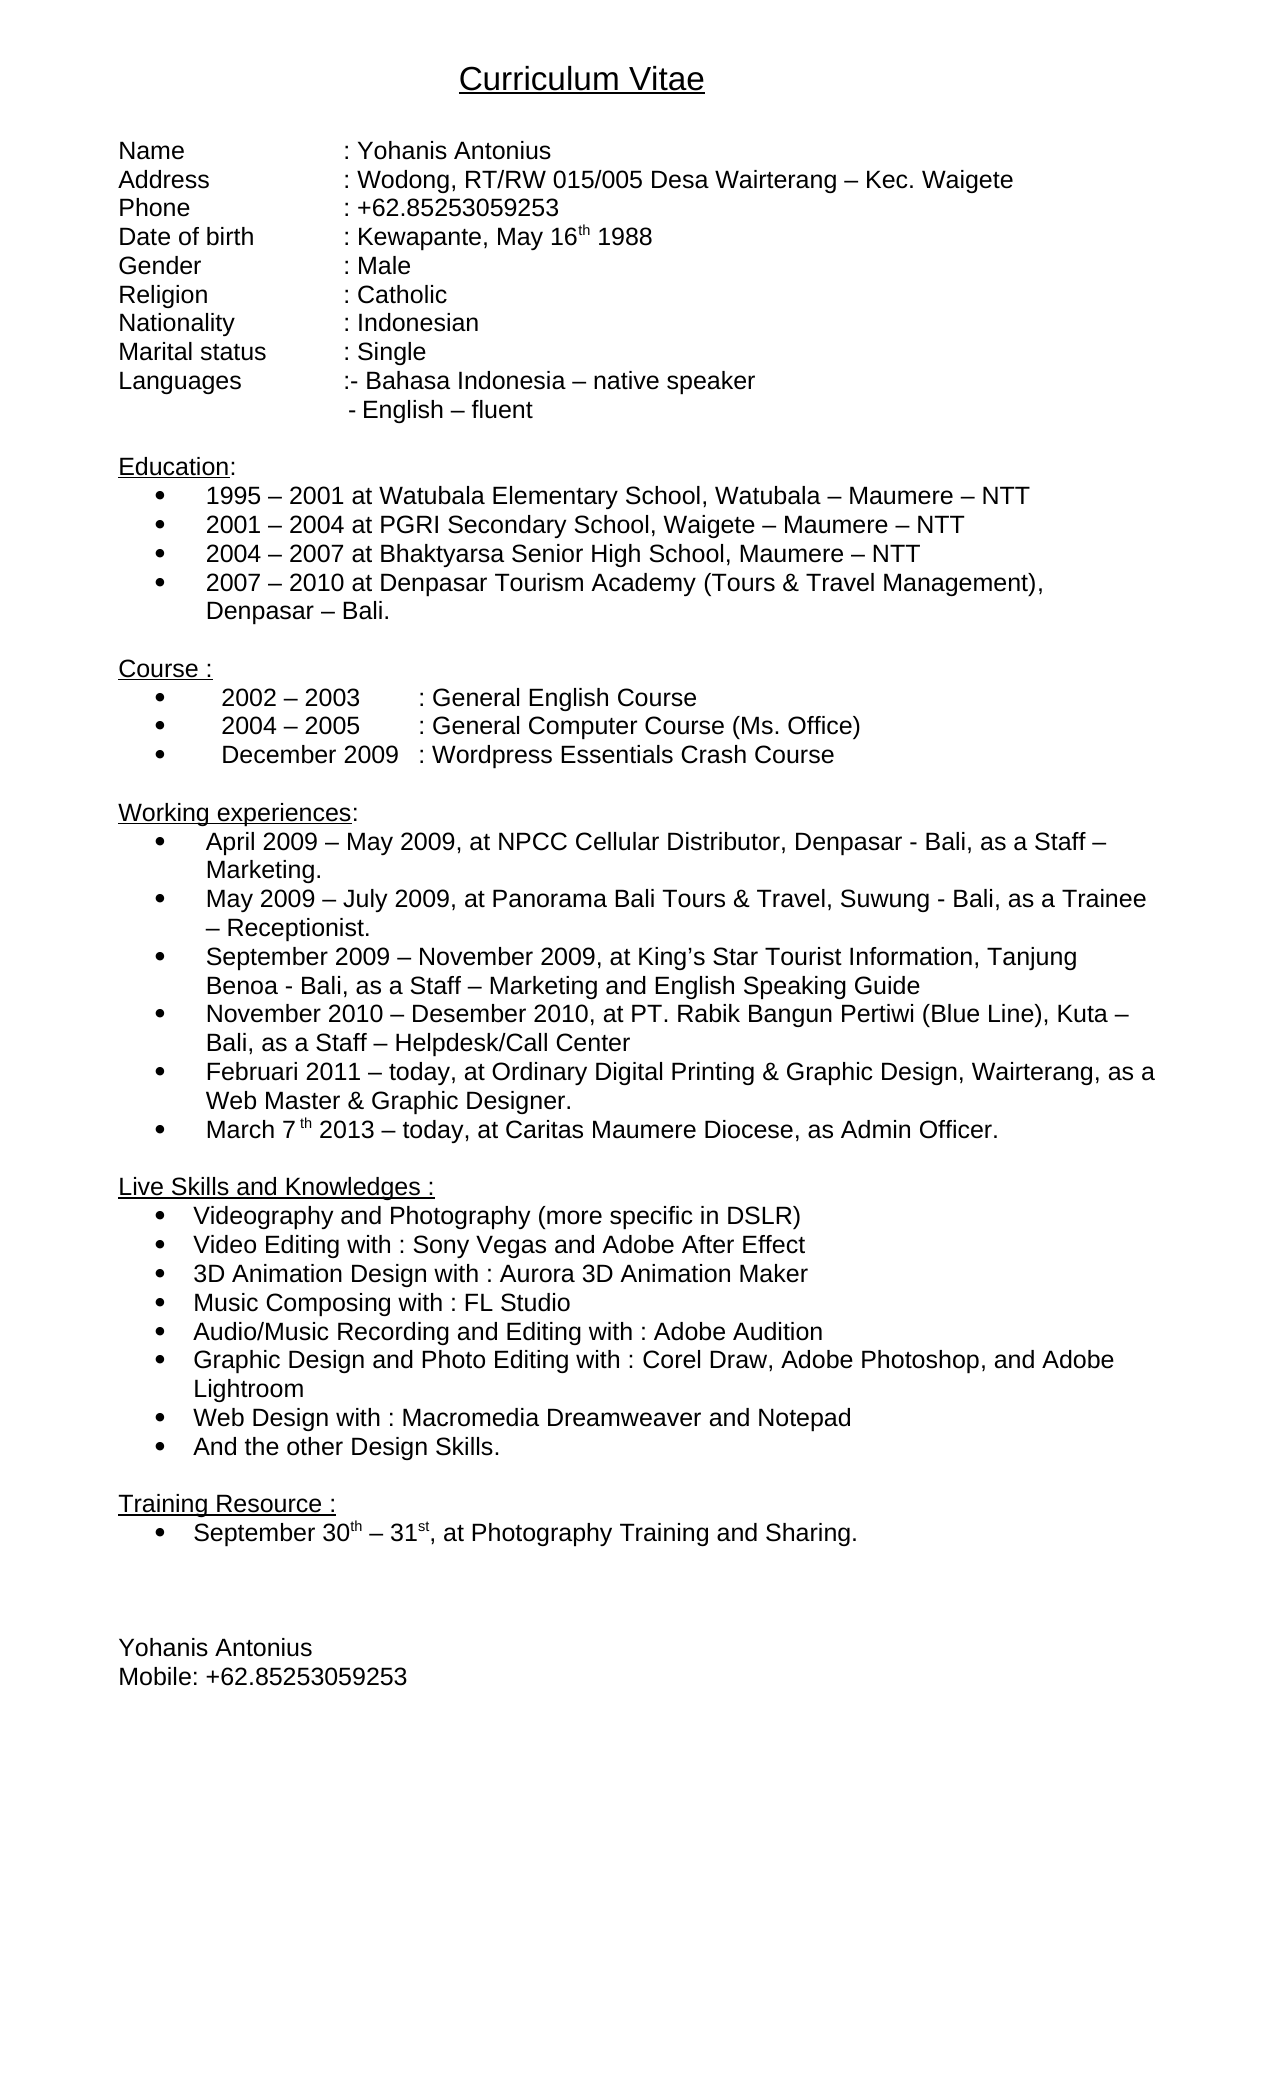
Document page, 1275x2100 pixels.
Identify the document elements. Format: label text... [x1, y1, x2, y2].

list 2002 – 2003 : General English Course [156, 683, 1157, 711]
text Training Resource : [118, 1489, 1157, 1518]
list Graphic Design and Photo Editing with : Corel Draw, Adobe Photoshop, and Adobe Lightroom [156, 1345, 1157, 1403]
text Working experiences: [118, 798, 1157, 827]
list English – fluent [348, 395, 1157, 423]
text Mobile: +62.85253059253 [118, 1662, 1157, 1691]
list September 30th – 31st, at Photography Training and Sharing. [156, 1518, 1157, 1547]
list November 2010 – Desember 2010, at PT. Rabik Bangun Pertiwi (Blue Line), Kuta – Bali, as a Staff – Helpdesk/Call Center [156, 999, 1157, 1057]
text Education: [118, 452, 1157, 481]
text Yohanis Antonius [118, 1633, 1157, 1662]
list 3D Animation Design with : Aurora 3D Animation Maker [156, 1259, 1157, 1288]
text Address : Wodong, RT/RW 015/005 Desa Wairterang – Kec. Waigete [118, 165, 1157, 193]
list 2004 – 2007 at Bhaktyarsa Senior High School, Maumere – NTT [156, 539, 1157, 567]
text Course : [118, 654, 1157, 683]
list September 2009 – November 2009, at King’s Star Tourist Information, Tanjung Benoa - Bali, as a Staff – Marketing and English Speaking Guide [156, 942, 1157, 999]
text Religion : Catholic [118, 280, 1157, 308]
text Nationality : Indonesian [118, 308, 1157, 337]
text Curriculum Vitae [118, 59, 1157, 97]
list Video Editing with : Sony Vegas and Adobe After Effect [156, 1230, 1157, 1259]
text Live Skills and Knowledges : [118, 1172, 1157, 1201]
list 2007 – 2010 at Denpasar Tourism Academy (Tours & Travel Management), Denpasar – Bali. [156, 567, 1157, 625]
text Phone : +62.85253059253 [118, 193, 1157, 222]
list March 7 th 2013 – today, at Caritas Maumere Diocese, as Admin Officer. [156, 1115, 1157, 1143]
text Name : Yohanis Antonius [118, 136, 1157, 165]
text Marital status : Single [118, 337, 1157, 366]
list 2004 – 2005 : General Computer Course (Ms. Office) [156, 711, 1157, 740]
list 2001 – 2004 at PGRI Secondary School, Waigete – Maumere – NTT [156, 510, 1157, 539]
list April 2009 – May 2009, at NPCC Cellular Distributor, Denpasar - Bali, as a Staff – Marketing. [156, 827, 1157, 884]
list Videography and Photography (more specific in DSLR) [156, 1201, 1157, 1230]
list Audio/Music Recording and Editing with : Adobe Audition [156, 1316, 1157, 1345]
list Music Composing with : FL Studio [156, 1288, 1157, 1316]
list And the other Design Skills. [156, 1432, 1157, 1461]
text Date of birth : Kewapante, May 16th 1988 [118, 222, 1157, 251]
list May 2009 – July 2009, at Panorama Bali Tours & Travel, Suwung - Bali, as a Trainee – Receptionist. [156, 884, 1157, 942]
list Februari 2011 – today, at Ordinary Digital Printing & Graphic Design, Wairterang, as a Web Master & Graphic Designer. [156, 1057, 1157, 1115]
text Languages :- Bahasa Indonesia – native speaker [118, 366, 1157, 395]
list December 2009 : Wordpress Essentials Crash Course [156, 740, 1157, 769]
text Gender : Male [118, 251, 1157, 280]
list 1995 – 2001 at Watubala Elementary School, Watubala – Maumere – NTT [156, 481, 1157, 510]
list Web Design with : Macromedia Dreamweaver and Notepad [156, 1403, 1157, 1432]
